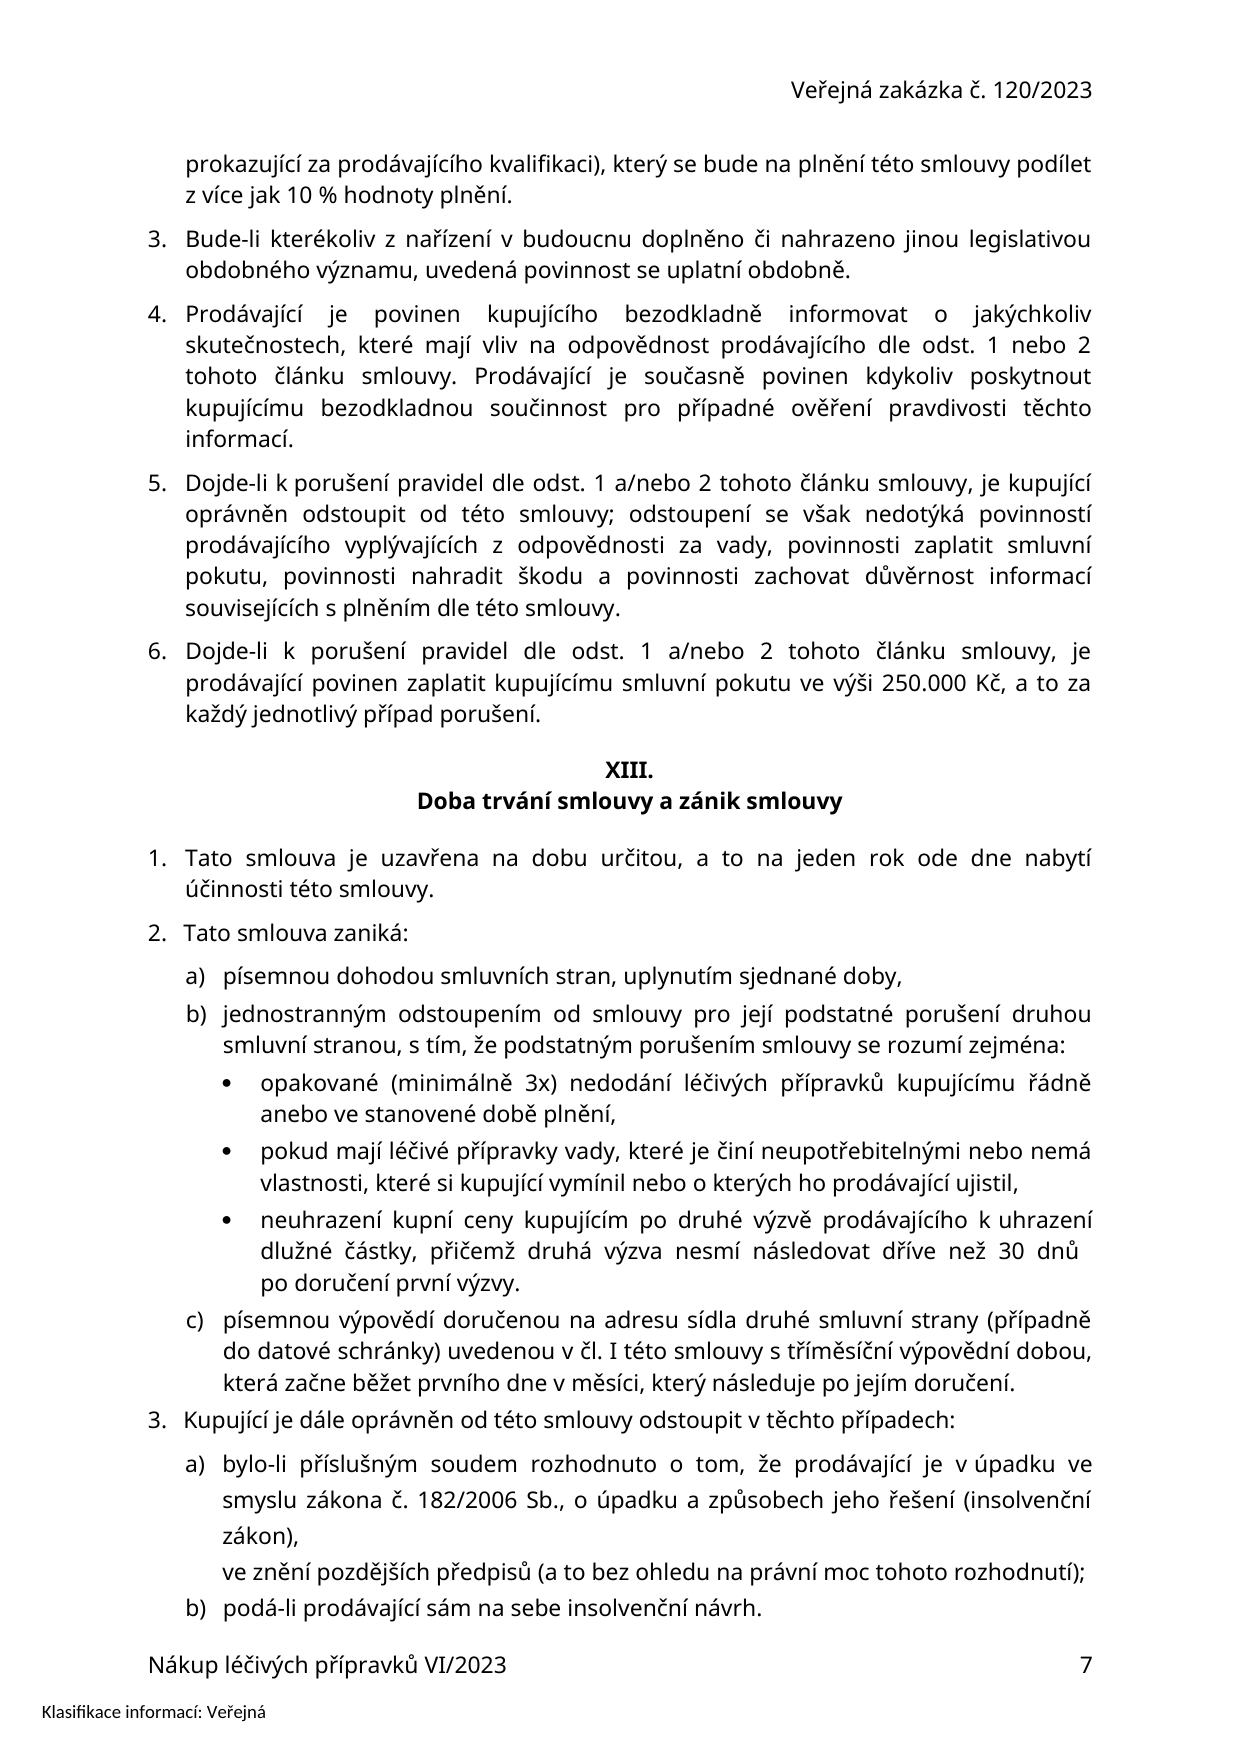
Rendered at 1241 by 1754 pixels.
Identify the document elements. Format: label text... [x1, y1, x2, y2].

subtitle Doba trvání smlouvy a zánik smlouvy [167, 785, 1092, 816]
list písemnou dohodou smluvních stran, uplynutím sjednané doby, [185, 960, 1092, 991]
list písemnou výpovědí doručenou na adresu sídla druhé smluvní strany (případně do datové schránky) uvedenou v čl. I této smlouvy s tříměsíční výpovědní dobou, která začne běžet prvního dne v měsíci, který následuje po jejím doručení. [186, 1304, 1092, 1398]
list pokud mají léčivé přípravky vady, které je činí neupotřebitelnými nebo nemá vlastnosti, které si kupující vymínil nebo o kterých ho prodávající ujistil, [223, 1135, 1092, 1198]
list Dojde-li k porušení pravidel dle odst. 1 a/nebo 2 tohoto článku smlouvy, je kupující oprávněn odstoupit od této smlouvy; odstoupení se však nedotýká povinností prodávajícího vyplývajících z odpovědnosti za vady, povinnosti zaplatit smluvní pokutu, povinnosti nahradit škodu a povinnosti zachovat důvěrnost informací souvisejících s plněním dle této smlouvy. [148, 466, 1092, 623]
list Tato smlouva zaniká: [148, 916, 1092, 948]
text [185, 148, 1092, 210]
list podá-li prodávající sám na sebe insolvenční návrh. [185, 1591, 1092, 1623]
list Dojde-li k porušení pravidel dle odst. 1 a/nebo 2 tohoto článku smlouvy, je prodávající povinen zaplatit kupujícímu smluvní pokutu ve výši 250.000 Kč, a to za každý jednotlivý případ porušení. [148, 635, 1092, 729]
list jednostranným odstoupením od smlouvy pro její podstatné porušení druhou smluvní stranou, s tím, že podstatným porušením smlouvy se rozumí zejména: [186, 998, 1092, 1060]
list neuhrazení kupní ceny kupujícím po druhé výzvě prodávajícího k uhrazení dlužné částky, přičemž druhá výzva nesmí následovat dříve než 30 dnů po doručení první výzvy. [223, 1204, 1092, 1298]
list bylo-li příslušným soudem rozhodnuto o tom, že prodávající je v úpadku ve smyslu zákona č. 182/2006 Sb., o úpadku a způsobech jeho řešení (insolvenční zákon), ve znění pozdějších předpisů (a to bez ohledu na právní moc tohoto rozhodnutí); [185, 1448, 1092, 1587]
list Kupující je dále oprávněn od této smlouvy odstoupit v těchto případech: [148, 1404, 1092, 1435]
text XIII. [166, 754, 1092, 785]
list Bude-li kterékoliv z nařízení v budoucnu doplněno či nahrazeno jinou legislativou obdobného významu, uvedená povinnost se uplatní obdobně. [148, 223, 1092, 285]
list Tato smlouva je uzavřena na dobu určitou, a to na jeden rok ode dne nabytí účinnosti této smlouvy. [148, 841, 1092, 904]
list opakované (minimálně 3x) nedodání léčivých přípravků kupujícímu řádně anebo ve stanovené době plnění, [223, 1066, 1092, 1129]
list Prodávající je povinen kupujícího bezodkladně informovat o jakýchkoliv skutečnostech, které mají vliv na odpovědnost prodávajícího dle odst. 1 nebo 2 tohoto článku smlouvy. Prodávající je současně povinen kdykoliv poskytnout kupujícímu bezodkladnou součinnost pro případné ověření pravdivosti těchto informací. [148, 298, 1092, 454]
